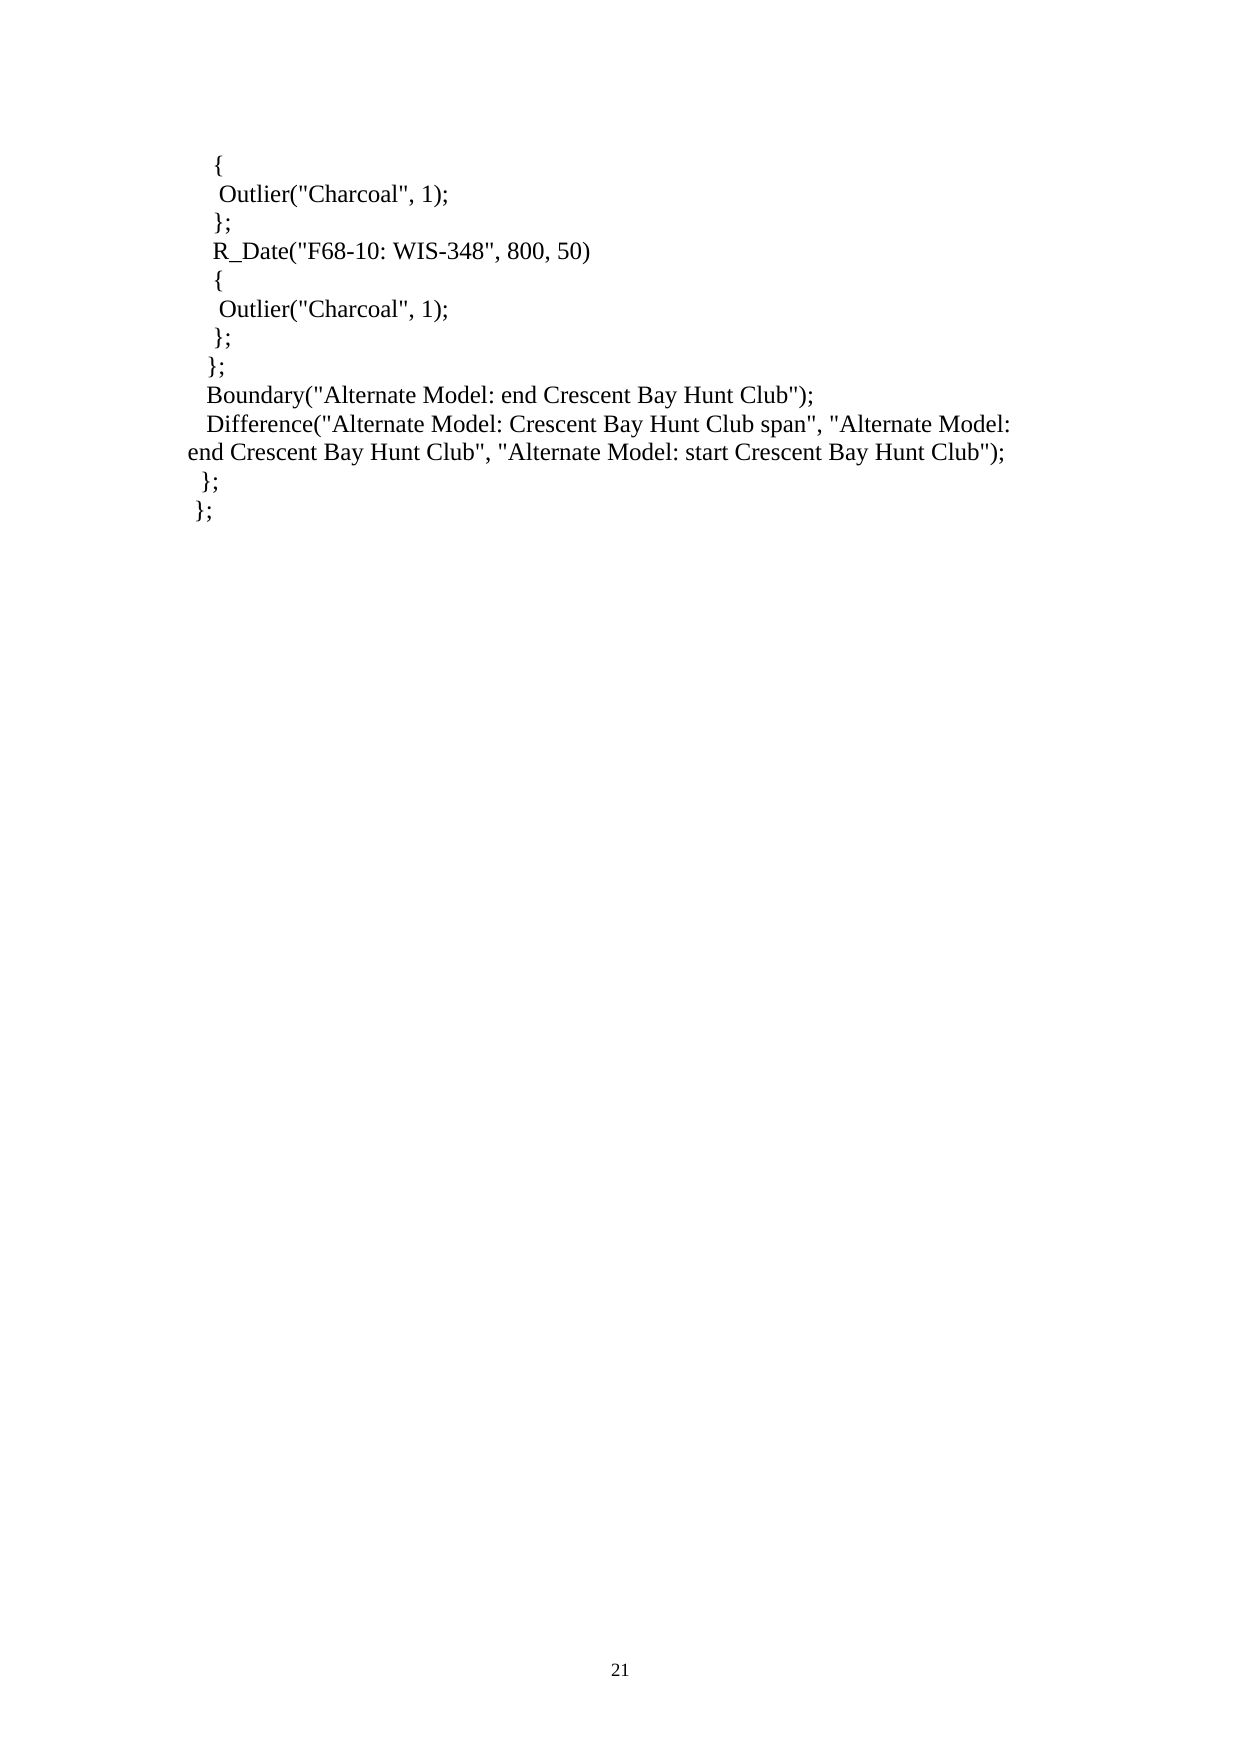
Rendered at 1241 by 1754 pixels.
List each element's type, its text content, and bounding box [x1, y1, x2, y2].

text Outlier("Charcoal", 1); [187, 294, 1053, 322]
text R_Date("F68-10: WIS-348", 800, 50) [187, 236, 1053, 265]
text { [187, 150, 1053, 179]
text }; [187, 466, 1053, 495]
text Boundary("Alternate Model: end Crescent Bay Hunt Club"); [187, 380, 1053, 409]
text { [187, 265, 1053, 294]
text }; [187, 322, 1053, 351]
text }; [187, 495, 1053, 524]
text Outlier("Charcoal", 1); [187, 179, 1053, 207]
text }; [187, 351, 1053, 380]
text }; [187, 207, 1053, 236]
text Difference("Alternate Model: Crescent Bay Hunt Club span", "Alternate Model: end Crescent Bay Hunt Club", "Alternate Model: start Crescent Bay Hunt Club"); [187, 409, 1053, 466]
